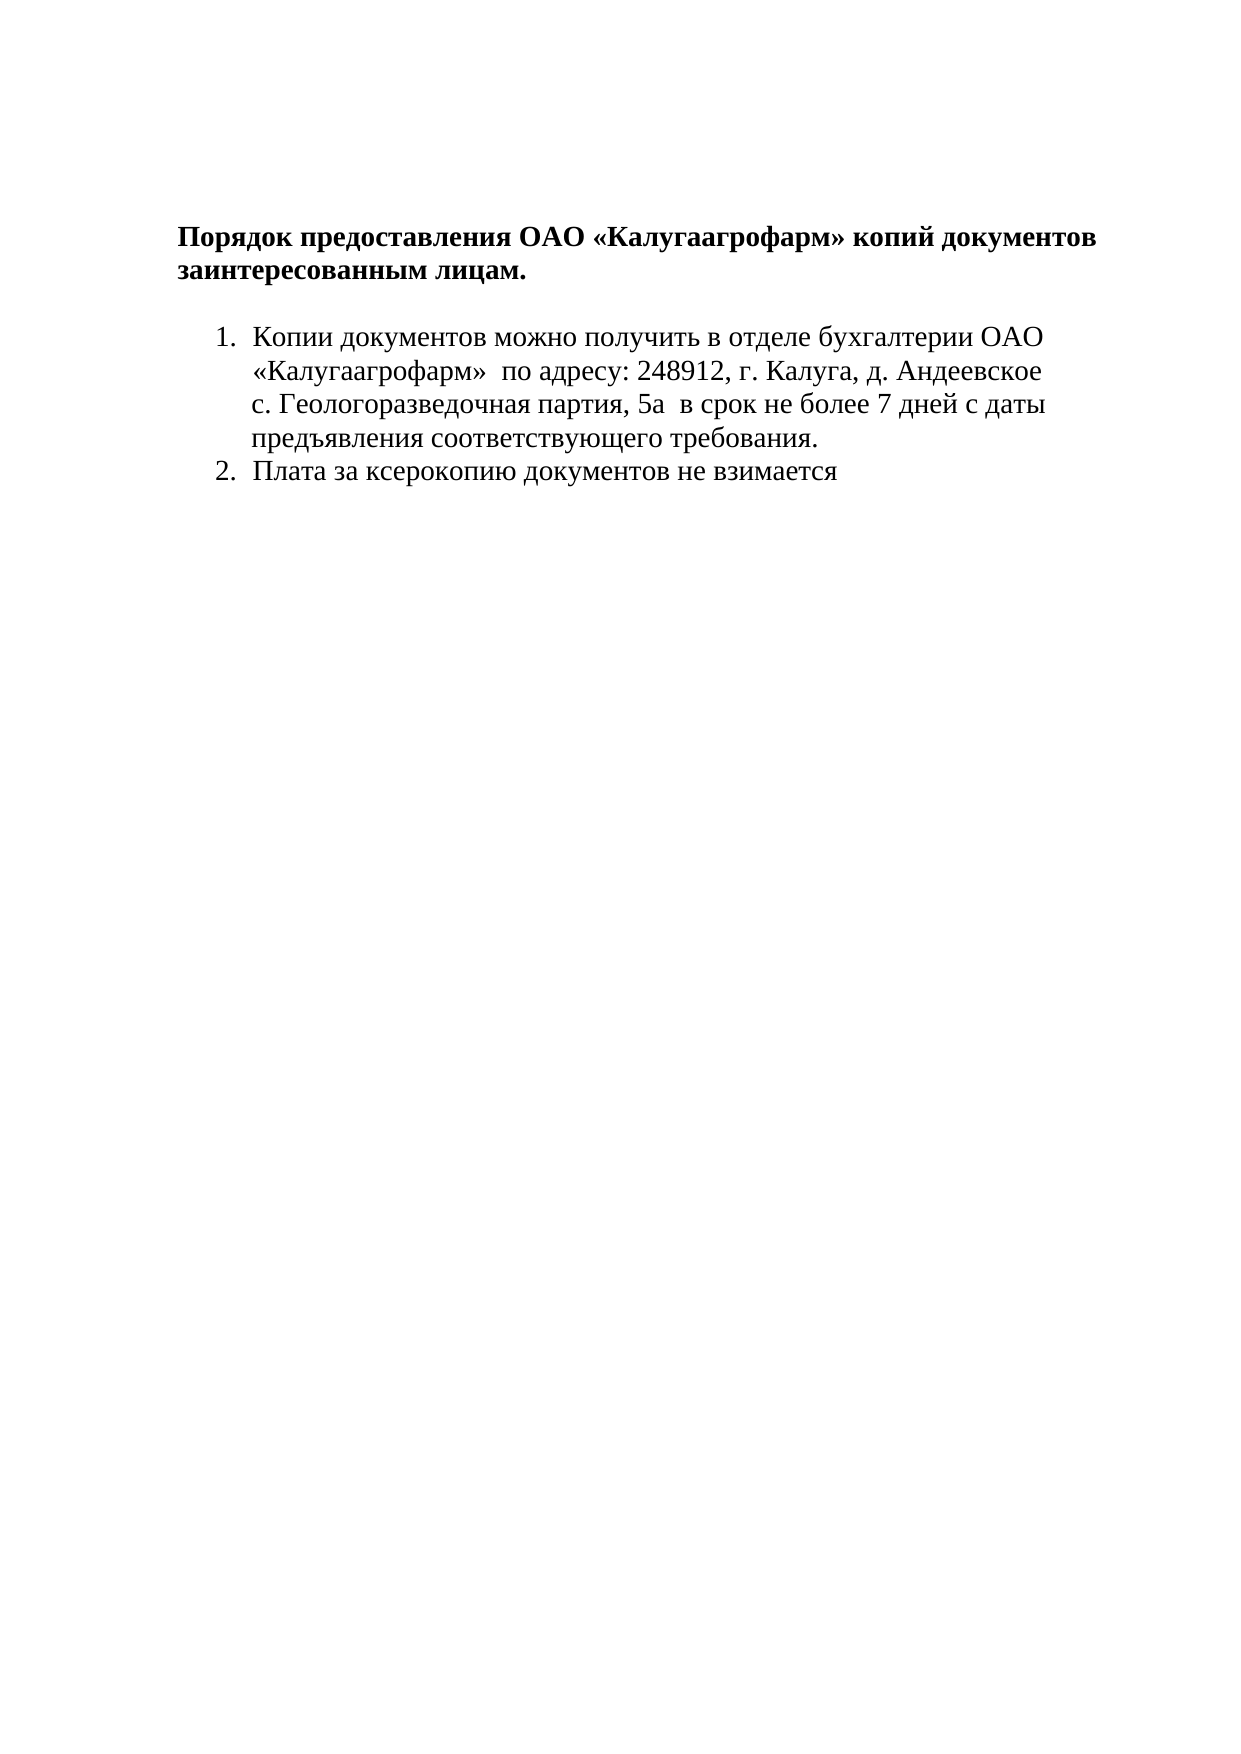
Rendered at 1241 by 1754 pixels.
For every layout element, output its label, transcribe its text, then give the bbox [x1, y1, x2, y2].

list Копии документов можно получить в отделе бухгалтерии ОАО «Калугаагрофарм» по адресу: . Калуга, д. Андеевское [215, 319, 1152, 386]
list Плата за ксерокопию документов не взимается [215, 453, 1152, 487]
text с. Геологоразведочная партия, 5а в срок не более 7 дней с даты [215, 386, 1152, 420]
text предъявления соответствующего требования. [215, 420, 1152, 453]
text Порядок предоставления ОАО «Калугаагрофарм» копий документов заинтересованным лицам. [177, 219, 1152, 286]
